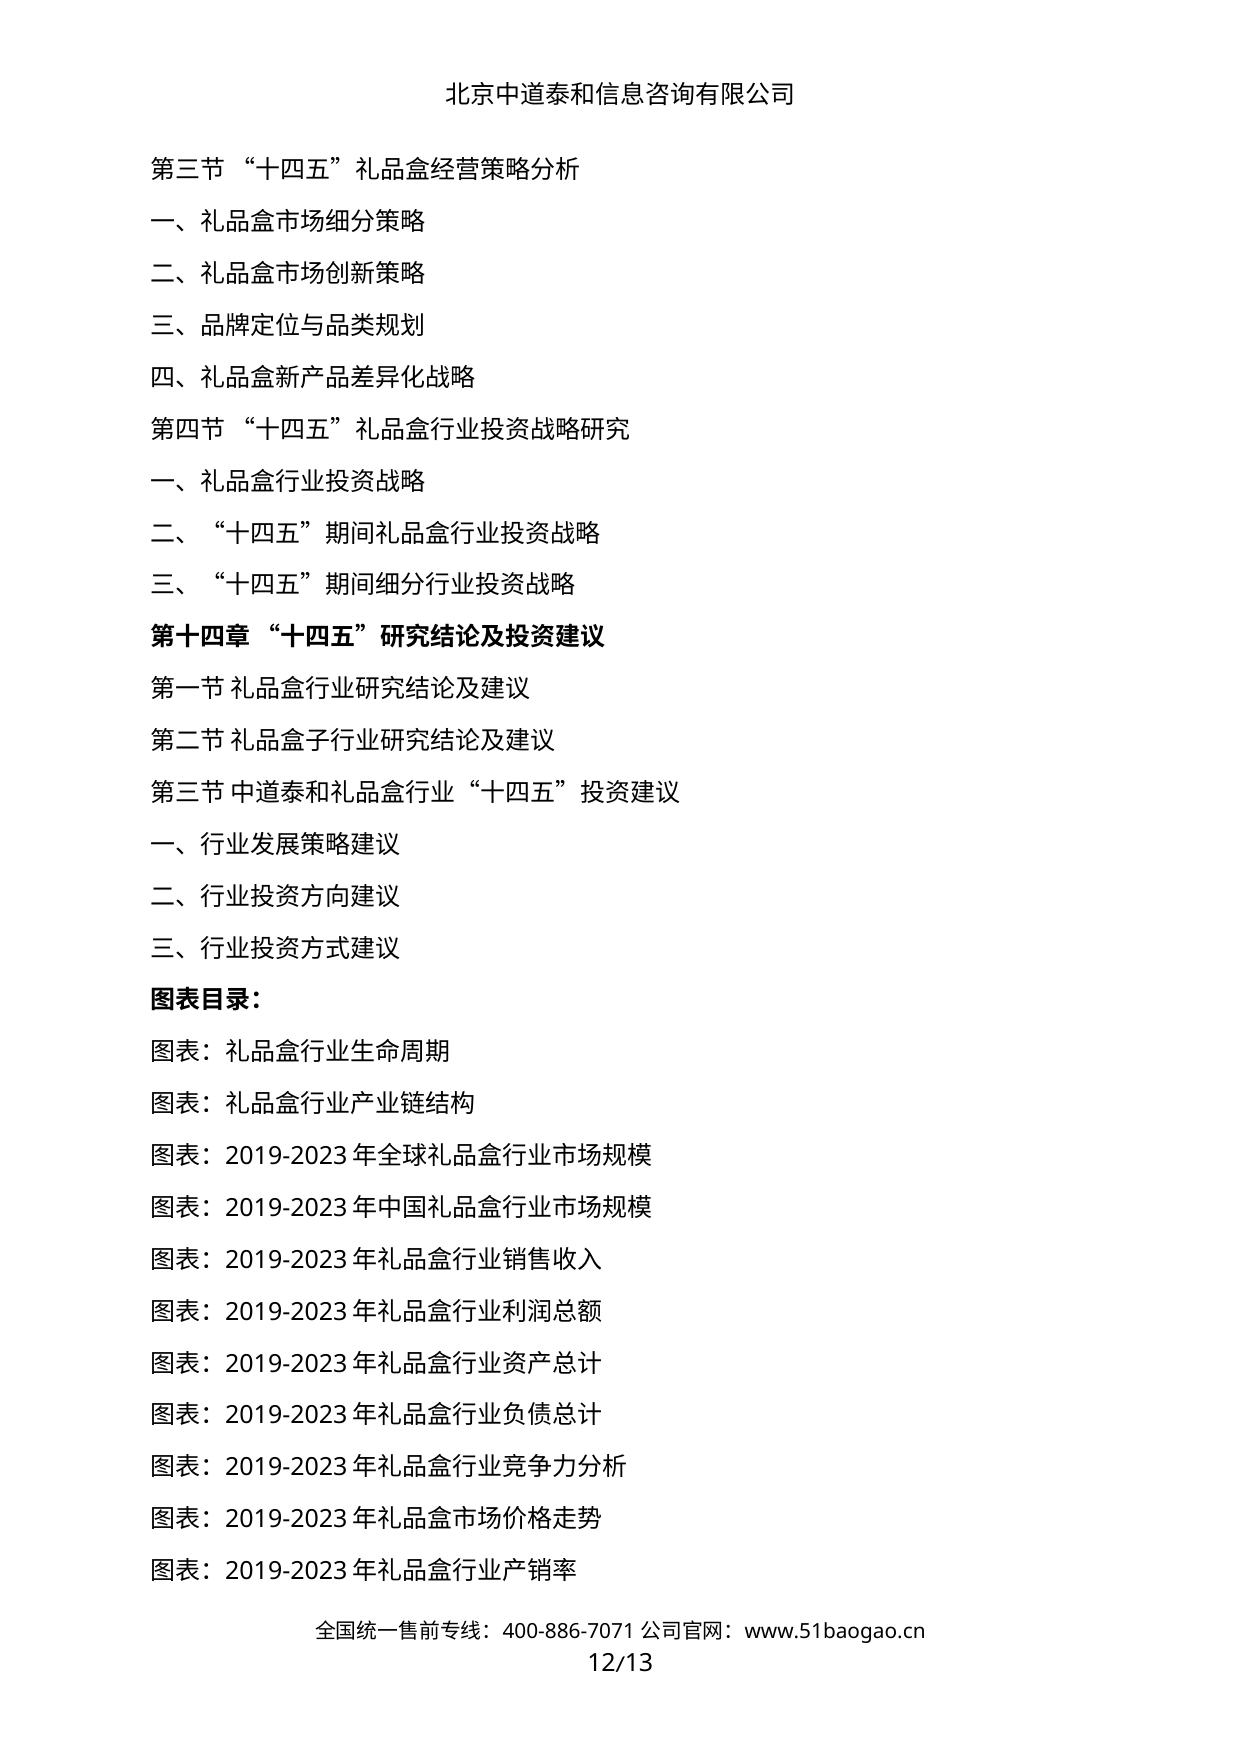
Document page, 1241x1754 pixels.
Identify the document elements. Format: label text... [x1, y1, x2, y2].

text 图表：2019-2023年礼品盒行业产销率 [150, 1551, 1090, 1587]
text 第一节 礼品盒行业研究结论及建议 [150, 669, 1090, 705]
text 三、品牌定位与品类规划 [150, 306, 1090, 342]
text 图表：2019-2023年礼品盒行业销售收入 [150, 1239, 1090, 1276]
text 一、礼品盒行业投资战略 [150, 461, 1090, 497]
text 三、行业投资方式建议 [150, 928, 1090, 964]
text 第十四章 “十四五”研究结论及投资建议 [150, 617, 1090, 653]
text 图表：礼品盒行业产业链结构 [150, 1084, 1090, 1120]
text 图表：2019-2023年全球礼品盒行业市场规模 [150, 1136, 1090, 1172]
text 第三节 中道泰和礼品盒行业“十四五”投资建议 [150, 772, 1090, 809]
text 二、“十四五”期间礼品盒行业投资战略 [150, 513, 1090, 549]
text 一、礼品盒市场细分策略 [150, 202, 1090, 238]
text 图表：礼品盒行业生命周期 [150, 1032, 1090, 1068]
text 二、行业投资方向建议 [150, 876, 1090, 912]
text 图表：2019-2023年礼品盒行业利润总额 [150, 1291, 1090, 1327]
text 第四节 “十四五”礼品盒行业投资战略研究 [150, 409, 1090, 446]
text 图表：2019-2023年礼品盒行业资产总计 [150, 1343, 1090, 1379]
text 二、礼品盒市场创新策略 [150, 254, 1090, 290]
text 一、行业发展策略建议 [150, 824, 1090, 861]
text 图表目录： [150, 980, 1090, 1016]
text 第二节 礼品盒子行业研究结论及建议 [150, 721, 1090, 757]
text 四、礼品盒新产品差异化战略 [150, 357, 1090, 394]
text 图表：2019-2023年礼品盒行业竞争力分析 [150, 1447, 1090, 1483]
text 图表：2019-2023年礼品盒市场价格走势 [150, 1499, 1090, 1535]
text 图表：2019-2023年礼品盒行业负债总计 [150, 1395, 1090, 1431]
text 第三节 “十四五”礼品盒经营策略分析 [150, 150, 1090, 186]
text 三、“十四五”期间细分行业投资战略 [150, 565, 1090, 601]
text 图表：2019-2023年中国礼品盒行业市场规模 [150, 1187, 1090, 1224]
